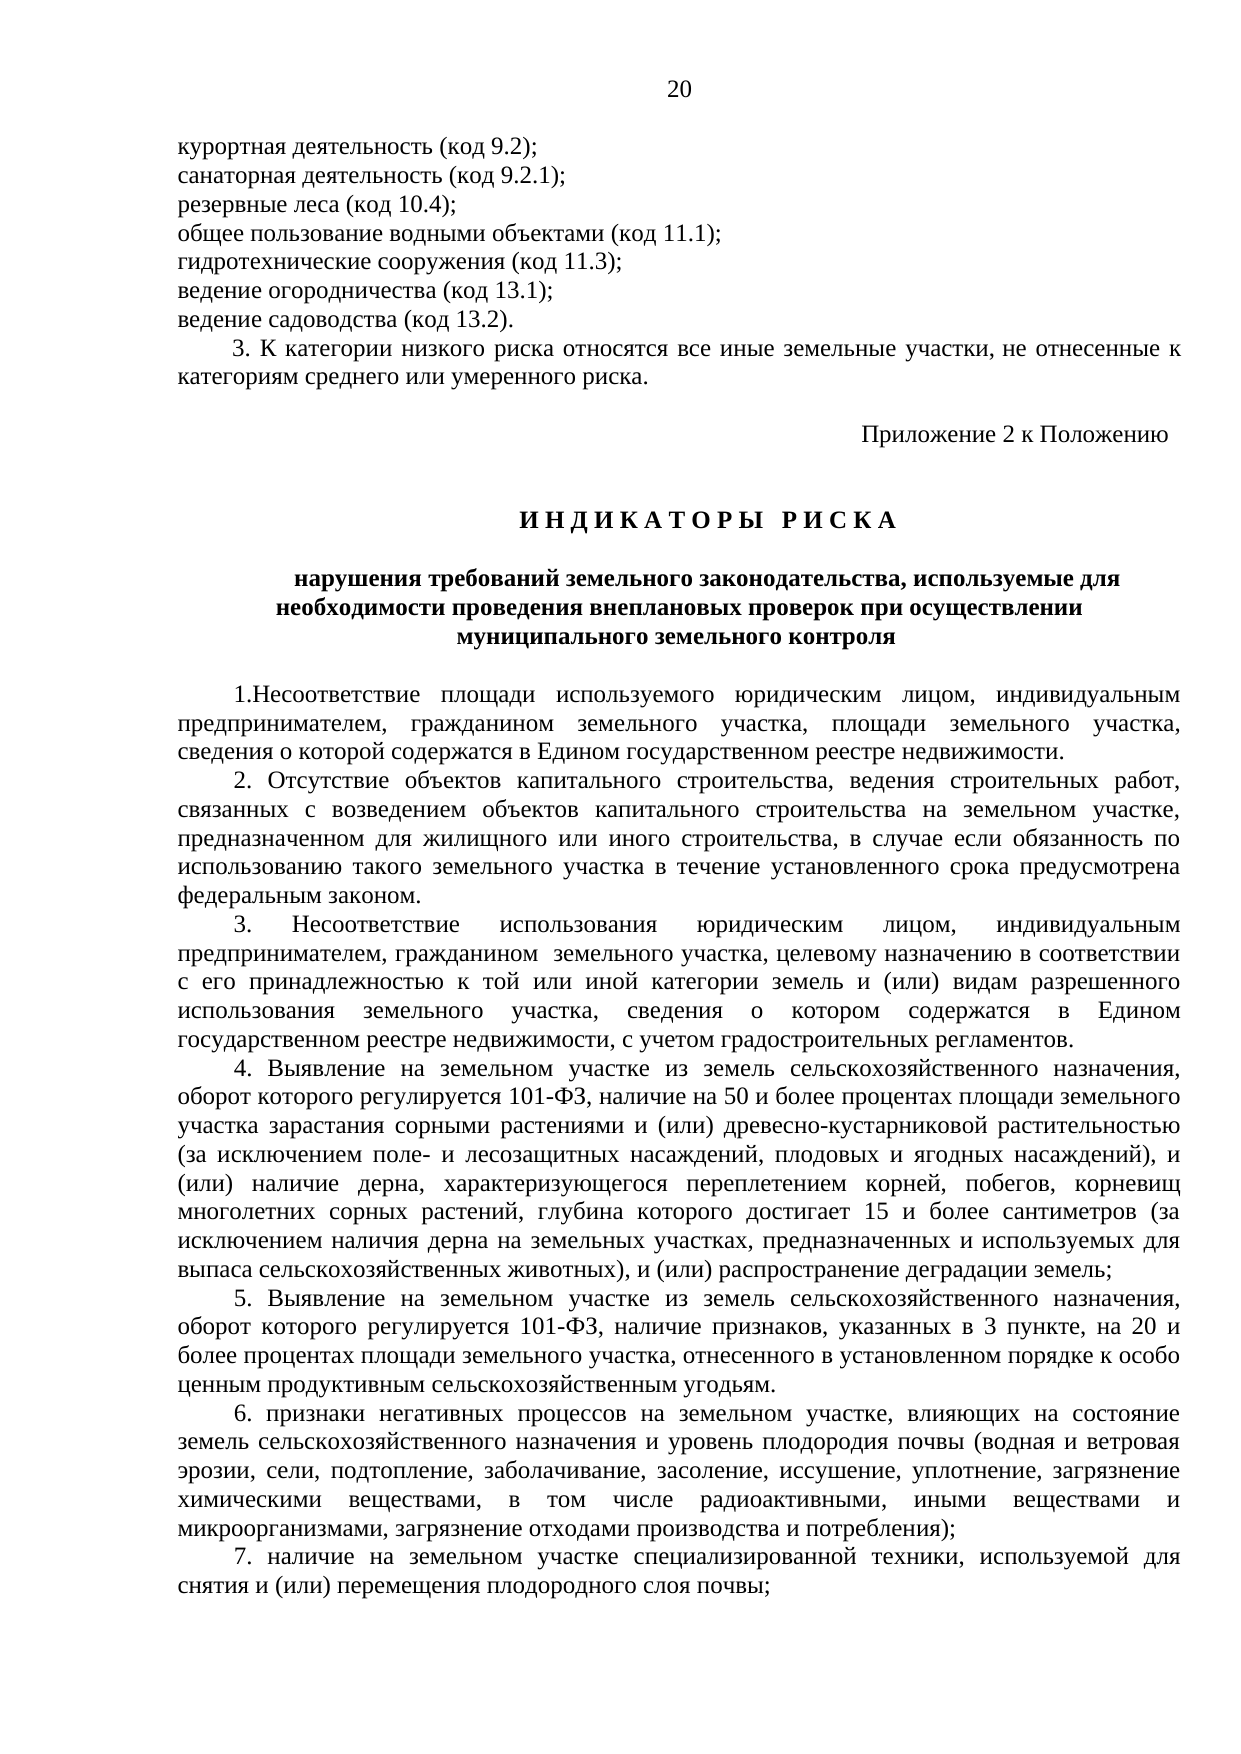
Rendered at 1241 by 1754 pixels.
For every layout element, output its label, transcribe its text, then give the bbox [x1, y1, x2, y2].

text 7. наличие на земельном участке специализированной техники, используемой для снятия и (или) перемещения плодородного слоя почвы; [177, 1541, 1181, 1599]
text 4. Выявление на земельном участке из земель сельскохозяйственного назначения, оборот которого регулируется 101-ФЗ, наличие на 50 и более процентах площади земельного участка зарастания сорными растениями и (или) древесно-кустарниковой растительностью (за исключением поле- и лесозащитных насаждений, плодовых и ягодных насаждений), и (или) наличие дерна, характеризующегося переплетением корней, побегов, корневищ многолетних сорных растений, глубина которого достигает 15 и более сантиметров (за исключением наличия дерна на земельных участках, предназначенных и используемых для выпаса сельскохозяйственных животных), и (или) распространение деградации земель; [177, 1053, 1181, 1283]
text И Н Д И К А Т О Р Ы Р И С К А [177, 506, 1181, 534]
text 2. Отсутствие объектов капитального строительства, ведения строительных работ, связанных с возведением объектов капитального строительства на земельном участке, предназначенном для жилищного или иного строительства, в случае если обязанность по использованию такого земельного участка в течение установленного срока предусмотрена федеральным законом. [177, 765, 1181, 909]
text нарушения требований земельного законодательства, используемые для необходимости проведения внеплановых проверок при осуществлении муниципального земельного контроля [177, 563, 1181, 650]
text гидротехнические сооружения (код 11.3); [177, 246, 1181, 275]
text 6. признаки негативных процессов на земельном участке, влияющих на состояние земель сельскохозяйственного назначения и уровень плодородия почвы (водная и ветровая эрозии, сели, подтопление, заболачивание, засоление, иссушение, уплотнение, загрязнение химическими веществами, в том числе радиоактивными, иными веществами и микроорганизмами, загрязнение отходами производства и потребления); [177, 1398, 1181, 1541]
text общее пользование водными объектами (код 11.1); [177, 218, 1181, 246]
text 1.Несоответствие площади используемого юридическим лицом, индивидуальным предпринимателем, гражданином земельного участка, площади земельного участка, сведения о которой содержатся в Едином государственном реестре недвижимости. [177, 679, 1181, 765]
text 3. Несоответствие использования юридическим лицом, индивидуальным предпринимателем, гражданином земельного участка, целевому назначению в соответствии с его принадлежностью к той или иной категории земель и (или) видам разрешенного использования земельного участка, сведения о котором содержатся в Едином государственном реестре недвижимости, с учетом градостроительных регламентов. [177, 909, 1181, 1053]
text ведение садоводства (код 13.2). [177, 304, 1181, 333]
text санаторная деятельность (код 9.2.1); [177, 160, 1181, 189]
text 3.​ К категории низкого риска относятся все иные земельные участки, не отнесенные к категориям среднего или умеренного риска. [177, 333, 1181, 390]
text курортная деятельность (код 9.2); [177, 131, 1181, 160]
text 5. Выявление на земельном участке из земель сельскохозяйственного назначения, оборот которого регулируется 101-ФЗ, наличие признаков, указанных в 3 пункте, на 20 и более процентах площади земельного участка, отнесенного в установленном порядке к особо ценным продуктивным сельскохозяйственным угодьям. [177, 1283, 1181, 1398]
text резервные леса (код 10.4); [177, 189, 1181, 218]
text Приложение 2 к Положению [554, 419, 1181, 448]
text ведение огородничества (код 13.1); [177, 275, 1181, 304]
